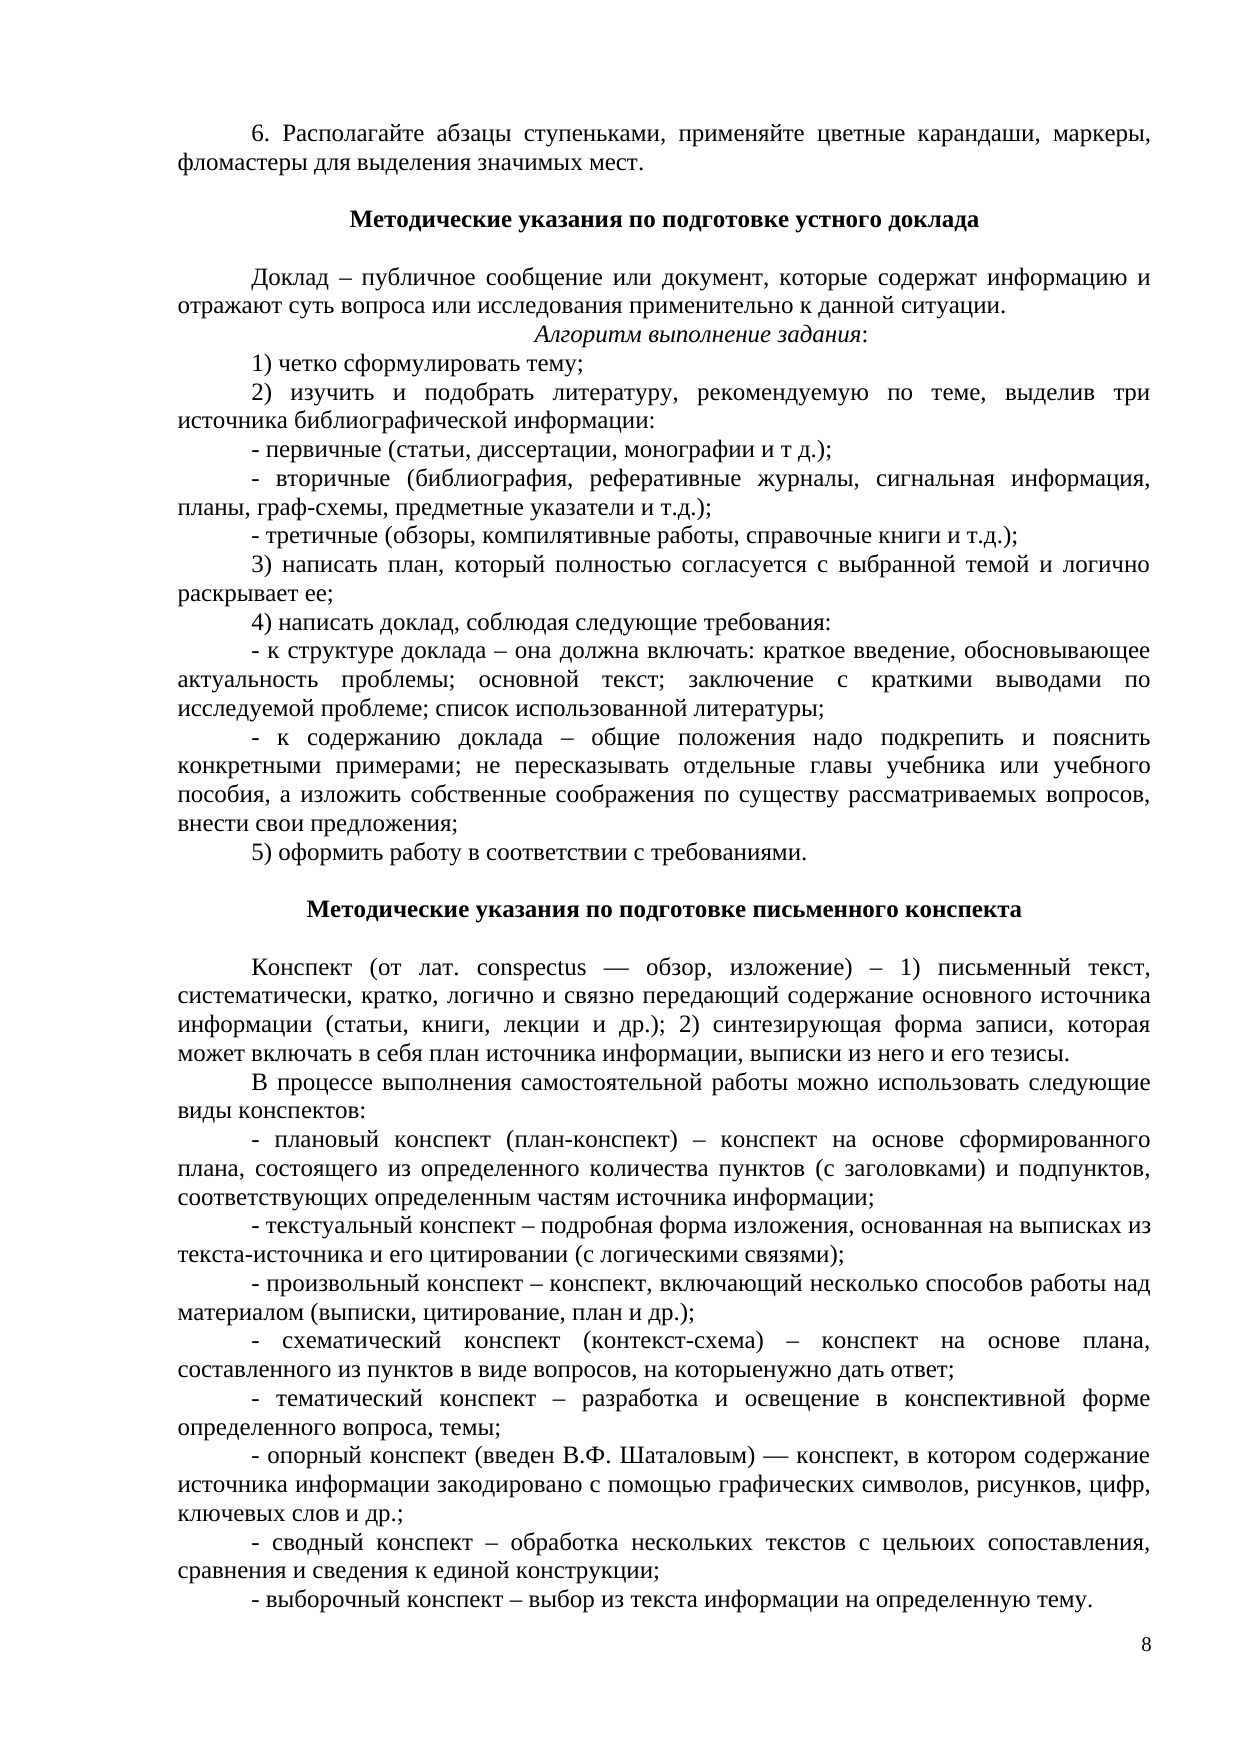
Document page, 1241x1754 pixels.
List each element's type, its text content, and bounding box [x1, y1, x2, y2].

text Алгоритм выполнение задания: [177, 319, 1152, 348]
text - текстуальный конспект – подробная форма изложения, основанная на выписках из текста-источника и его цитировании (с логическими связями); [177, 1211, 1152, 1268]
text - вторичные (библиография, реферативные журналы, сигнальная информация, планы, граф-схемы, предметные указатели и т.д.); [177, 463, 1152, 521]
text 6. Располагайте абзацы ступеньками, применяйте цветные карандаши, маркеры, фломастеры для выделения значимых мест. [177, 118, 1152, 176]
text - схематический конспект (контекст-схема) – конспект на основе плана, составленного из пунктов в виде вопросов, на которыенужно дать ответ; [177, 1326, 1152, 1383]
text 5) оформить работу в соответствии с требованиями. [177, 837, 1152, 866]
text - третичные (обзоры, компилятивные работы, справочные книги и т.д.); [177, 521, 1152, 549]
text - первичные (статьи, диссертации, монографии и т д.); [177, 434, 1152, 463]
text - к структуре доклада – она должна включать: краткое введение, обосновывающее актуальность проблемы; основной текст; заключение с краткими выводами по исследуемой проблеме; список использованной литературы; [177, 636, 1152, 722]
text - тематический конспект – разработка и освещение в конспективной форме определенного вопроса, темы; [177, 1383, 1152, 1441]
text Методические указания по подготовке устного доклада [177, 204, 1152, 233]
text 4) написать доклад, соблюдая следующие требования: [177, 607, 1152, 636]
text Доклад – публичное сообщение или документ, которые содержат информацию и отражают суть вопроса или исследования применительно к данной ситуации. [177, 262, 1152, 319]
text 3) написать план, который полностью согласуется с выбранной темой и логично раскрывает ее; [177, 549, 1152, 607]
text Конспект (от лат. conspectus — обзор, изложение) – 1) письменный текст, систематически, кратко, логично и связно передающий содержание основного источника информации (статьи, книги, лекции и др.); 2) синтезирующая форма записи, которая может включать в себя план источника информации, выписки из него и его тезисы. [177, 952, 1152, 1067]
text - к содержанию доклада – общие положения надо подкрепить и пояснить конкретными примерами; не пересказывать отдельные главы учебника или учебного пособия, а изложить собственные соображения по существу рассматриваемых вопросов, внести свои предложения; [177, 722, 1152, 837]
text 1) четко сформулировать тему; [177, 348, 1152, 377]
text Методические указания по подготовке письменного конспекта [177, 894, 1152, 923]
text - сводный конспект – обработка нескольких текстов с цельюих сопоставления, сравнения и сведения к единой конструкции; [177, 1527, 1152, 1584]
text - опорный конспект (введен В.Ф. Шаталовым) — конспект, в котором содержание источника информации закодировано с помощью графических символов, рисунков, цифр, ключевых слов и др.; [177, 1441, 1152, 1527]
text - выборочный конспект – выбор из текста информации на определенную тему. [177, 1584, 1152, 1613]
text - плановый конспект (план-конспект) – конспект на основе сформированного плана, состоящего из определенного количества пунктов (с заголовками) и подпунктов, соответствующих определенным частям источника информации; [177, 1124, 1152, 1211]
text В процессе выполнения самостоятельной работы можно использовать следующие виды конспектов: [177, 1067, 1152, 1124]
text 2) изучить и подобрать литературу, рекомендуемую по теме, выделив три источника библиографической информации: [177, 377, 1152, 434]
text - произвольный конспект – конспект, включающий несколько способов работы над материалом (выписки, цитирование, план и др.); [177, 1268, 1152, 1326]
